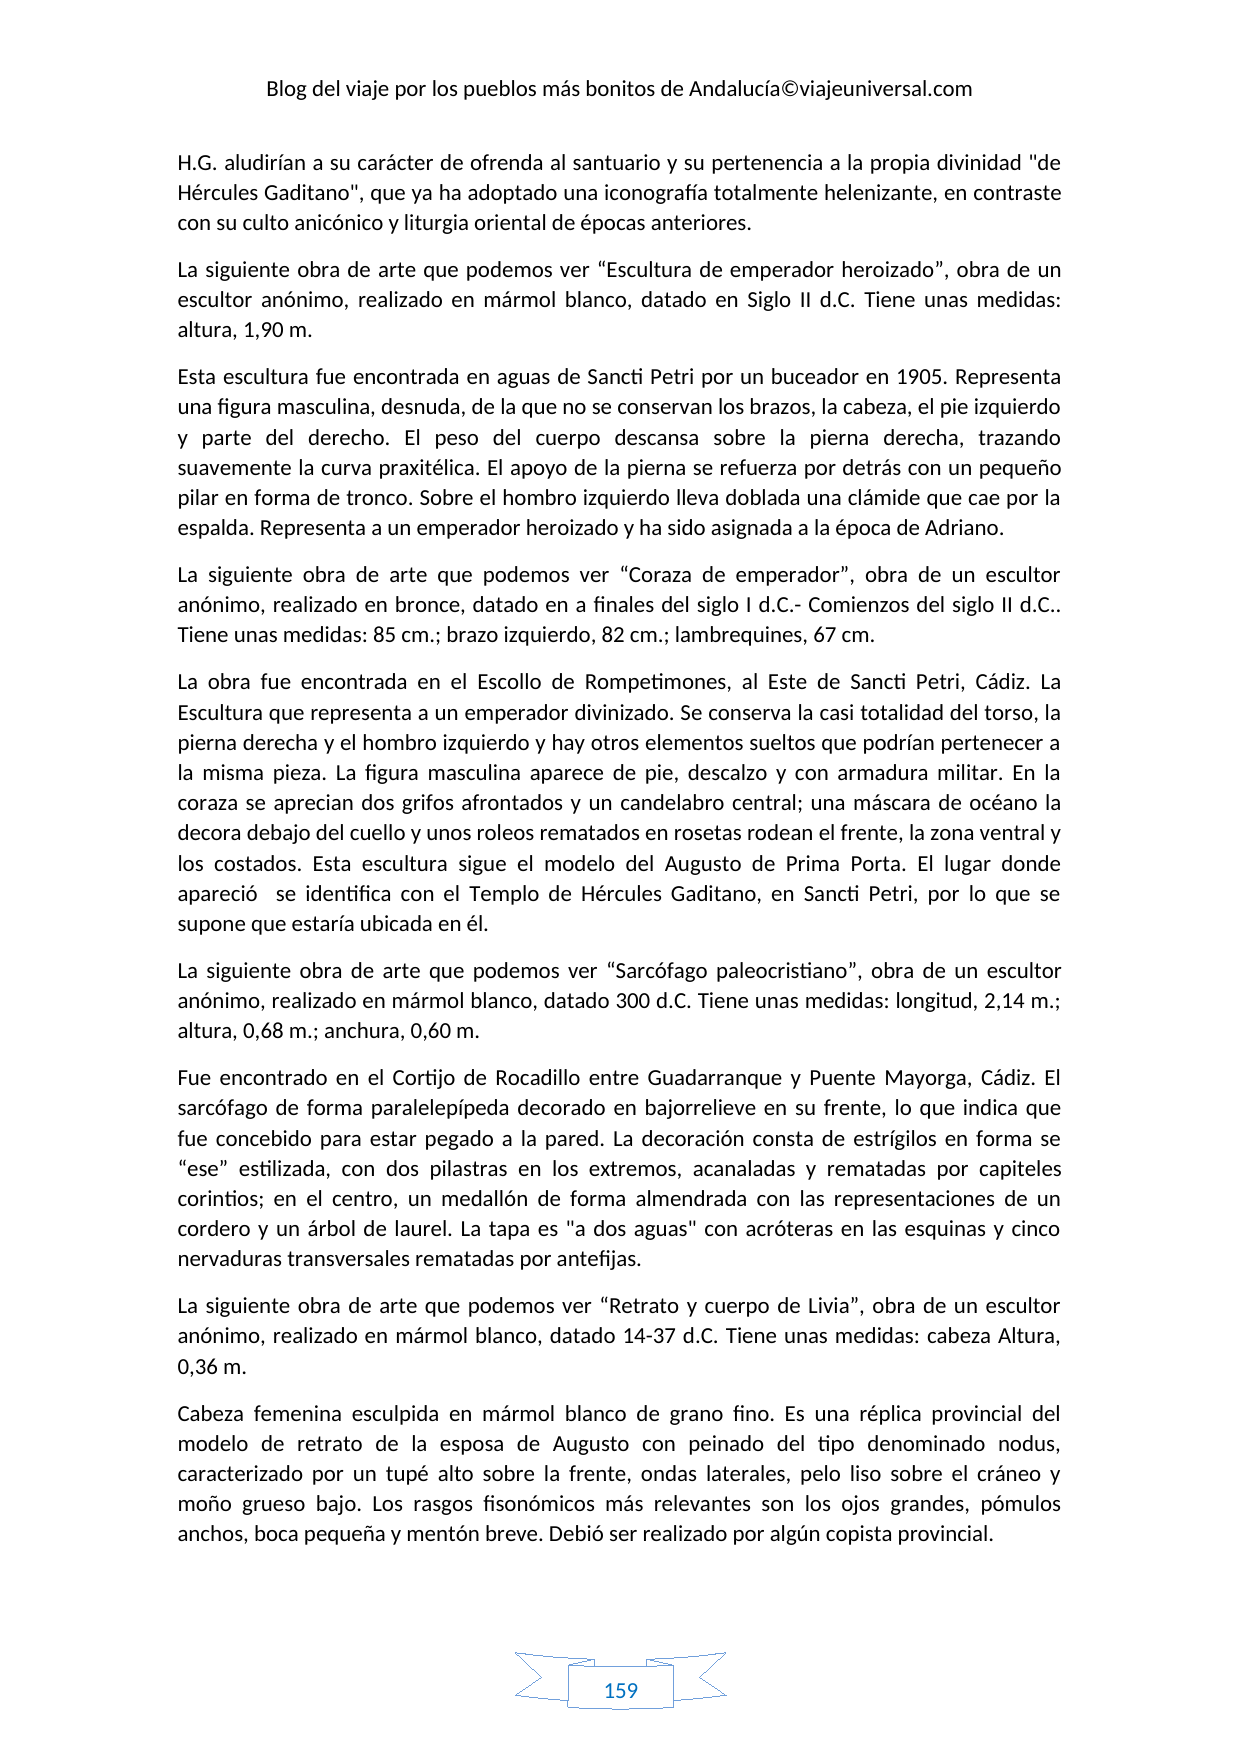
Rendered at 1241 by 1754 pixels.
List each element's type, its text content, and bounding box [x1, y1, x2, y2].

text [177, 148, 1063, 236]
text La siguiente obra de arte que podemos ver “Sarcófago paleocristiano”, obra de un escultor anónimo, realizado en mármol blanco, datado 300 d.C. Tiene unas medidas: longitud, 2,14 m.; altura, 0,68 m.; anchura, 0,60 m. [177, 956, 1063, 1044]
text La obra fue encontrada en el Escollo de Rompetimones, al Este de Sancti Petri, Cádiz. que representa a un emperador divinizado. Se conserva la casi totalidad del torso, la pierna derecha y el hombro izquierdo y hay otros elementos sueltos que podrían pertenecer a la misma pieza. La figura masculina aparece de pie, descalzo y con armadura militar. En la coraza se aprecian dos grifos afrontados y un candelabro central; una máscara de océano la decora debajo del cuello y unos roleos rematados en rosetas rodean el frente, la zona ventral y los costados. Esta escultura sigue el modelo del Augusto de Prima Porta. El lugar donde apareció se identifica con el Templo de Hércules Gaditano, en Sancti Petri, por lo que se supone que estaría ubicada en él. [177, 667, 1063, 937]
text Cabeza femenina esculpida en mármol blanco de grano fino. Es una réplica provincial del modelo de retrato de la esposa de Augusto con peinado del tipo denominado nodus, caracterizado por un tupé alto sobre la frente, ondas laterales, pelo liso sobre el cráneo y moño grueso bajo. Los rasgos fisonómicos más relevantes son los ojos grandes, pómulos anchos, boca pequeña y mentón breve. Debió ser realizado por algún copista provincial. [177, 1399, 1063, 1547]
text La siguiente obra de arte que podemos ver “Escultura de emperador heroizado”, obra de un escultor anónimo, realizado en mármol blanco, datado en Siglo II d.C. Tiene unas medidas: altura, 1,90 m. [177, 255, 1063, 343]
text Esta escultura fue encontrada en aguas de Sancti Petri por un buceador en 1905. Representa una figura masculina, desnuda, de la que no se conservan los brazos, la cabeza, el pie izquierdo y parte del derecho. El peso del cuerpo descansa sobre la pierna derecha, trazando suavemente la curva praxitélica. El apoyo de la pierna se refuerza por detrás con un pequeño pilar en forma de tronco. Sobre el hombro izquierdo lleva doblada una clámide que cae por la espalda. Representa a un emperador heroizado y ha sido asignada a la época de Adriano. [177, 362, 1063, 541]
text La siguiente obra de arte que podemos ver “Retrato y cuerpo de Livia”, obra de un escultor anónimo, realizado en mármol blanco, datado 14-37 d.C. Tiene unas medidas: cabeza Altura, 0,36 m. [177, 1291, 1063, 1380]
text Fue encontrado en el Cortijo de Rocadillo entre Guadarranque y Puente Mayorga, Cádiz. El sarcófago de forma paralelepípeda decorado en bajorrelieve en su frente, lo que indica que fue concebido para estar pegado a la pared. La decoración consta de estrígilos en forma se “ese” estilizada, con dos pilastras en los extremos, acanaladas y rematadas por capiteles corintios; en el centro, un medallón de forma almendrada con las representaciones de un cordero y un árbol de laurel. La tapa es "a dos aguas" con acróteras en las esquinas y cinco nervaduras transversales rematadas por antefijas. [177, 1063, 1063, 1272]
text La siguiente obra de arte que podemos ver “Coraza de emperador”, obra de un escultor anónimo, realizado en bronce, datado en a finales del siglo I d.C.- Comienzos del siglo II d.C.. Tiene unas medidas: 85 cm.; brazo izquierdo, 82 cm.; lambrequines, 67 cm. [177, 560, 1063, 648]
